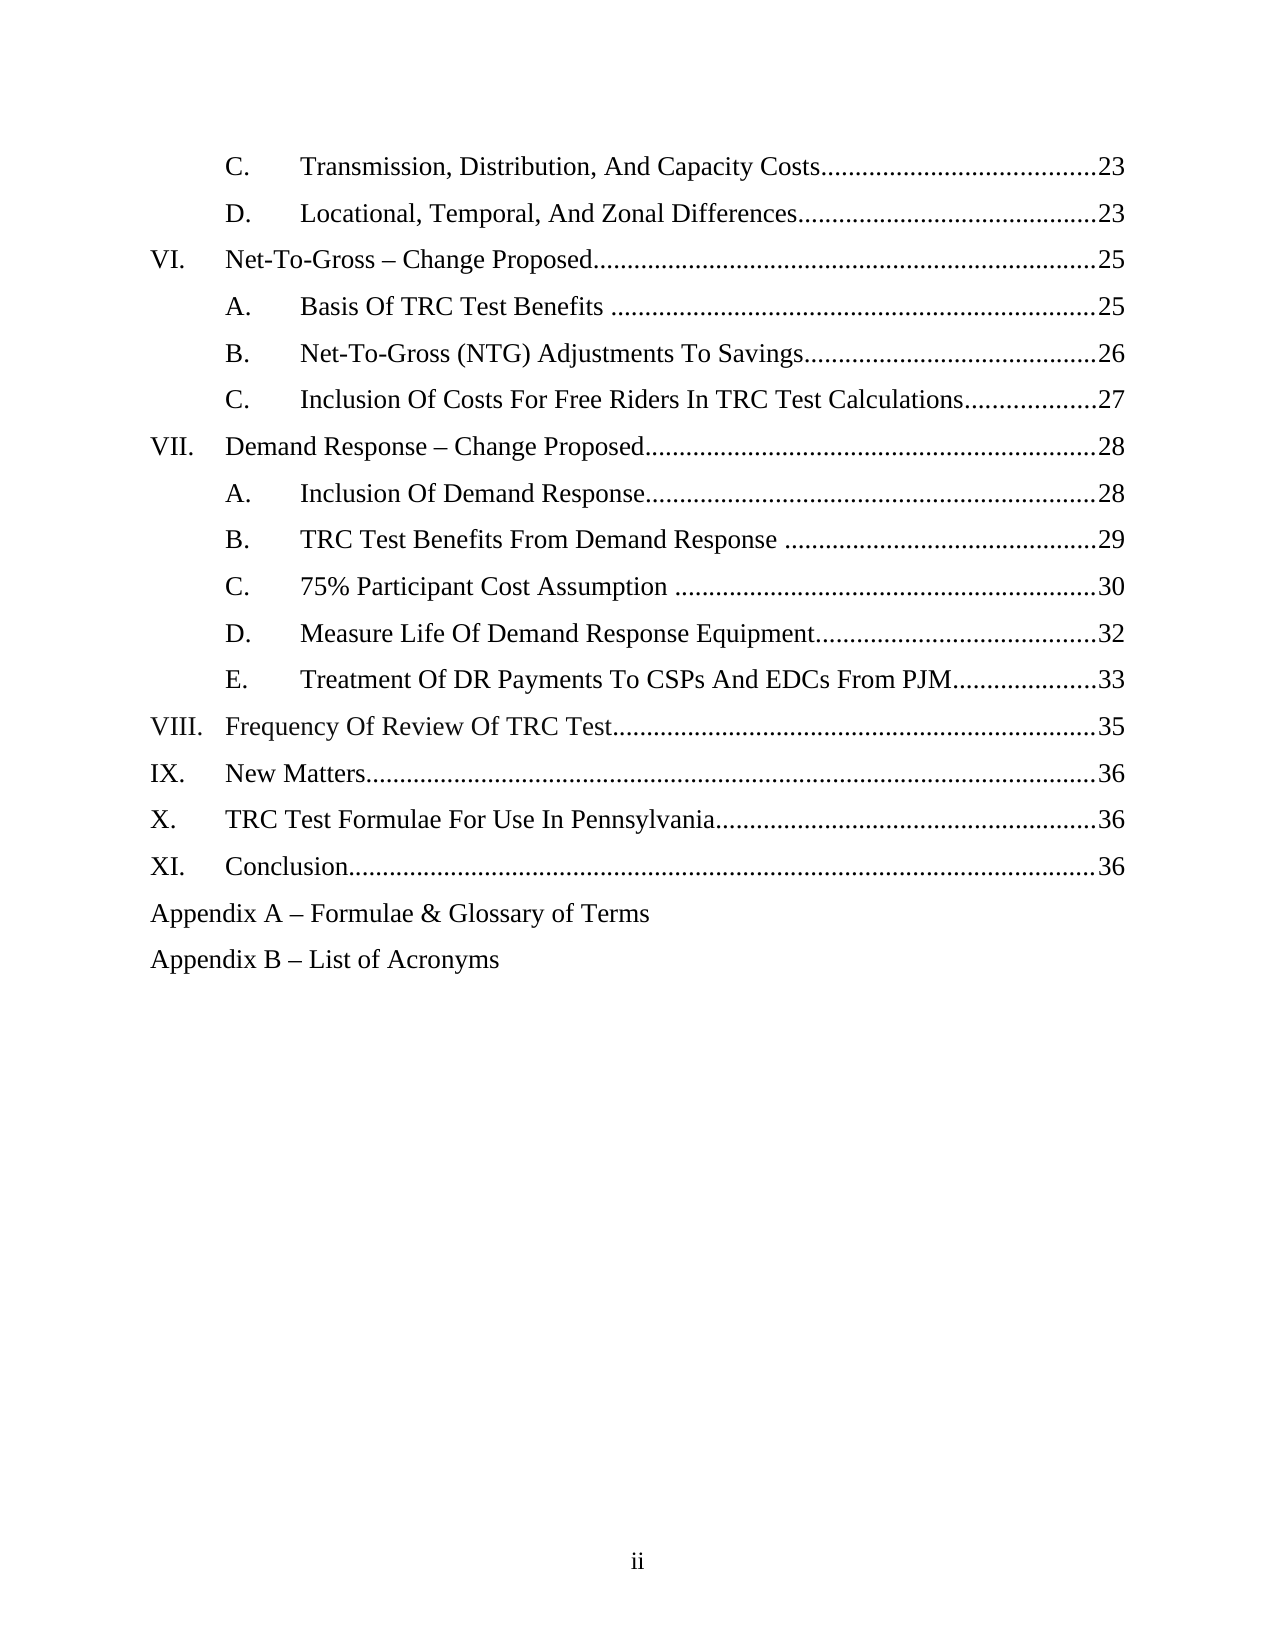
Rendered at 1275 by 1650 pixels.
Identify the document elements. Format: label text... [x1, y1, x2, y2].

text Appendix B – List of Acronyms [150, 943, 1125, 974]
list C. Inclusion Of Costs For Free Riders In TRC Test Calculations 27 [225, 383, 1125, 414]
list B. TRC Test Benefits From Demand Response 29 [225, 523, 1125, 554]
list C. 75% Participant Cost Assumption 30 [225, 570, 1125, 601]
text VII. Demand Response – Change Proposed 28 [150, 430, 1125, 461]
list C. Transmission, Distribution, And Capacity Costs 23 [225, 150, 1125, 181]
list E. Treatment Of DR Payments To CSPs And EDCs From PJM 33 [225, 663, 1125, 694]
text IX. New Matters 36 [150, 757, 1125, 788]
list B. Net-To-Gross (NTG) Adjustments To Savings 26 [225, 337, 1125, 368]
text XI. Conclusion 36 [150, 850, 1125, 881]
text VI. Net-To-Gross – Change Proposed 25 [150, 243, 1125, 274]
text Appendix A – Formulae & Glossary of Terms [150, 897, 1125, 928]
text D. Locational, Temporal, And Zonal Differences 23 [225, 197, 1125, 228]
list D. Measure Life Of Demand Response Equipment 32 [225, 617, 1125, 648]
list A. Inclusion Of Demand Response 28 [225, 477, 1125, 508]
text X. TRC Test Formulae For Use In Pennsylvania 36 [150, 803, 1125, 834]
list A. Basis Of TRC Test Benefits 25 [225, 290, 1125, 321]
text VIII. Frequency Of Review Of TRC Test 35 [150, 710, 1125, 741]
